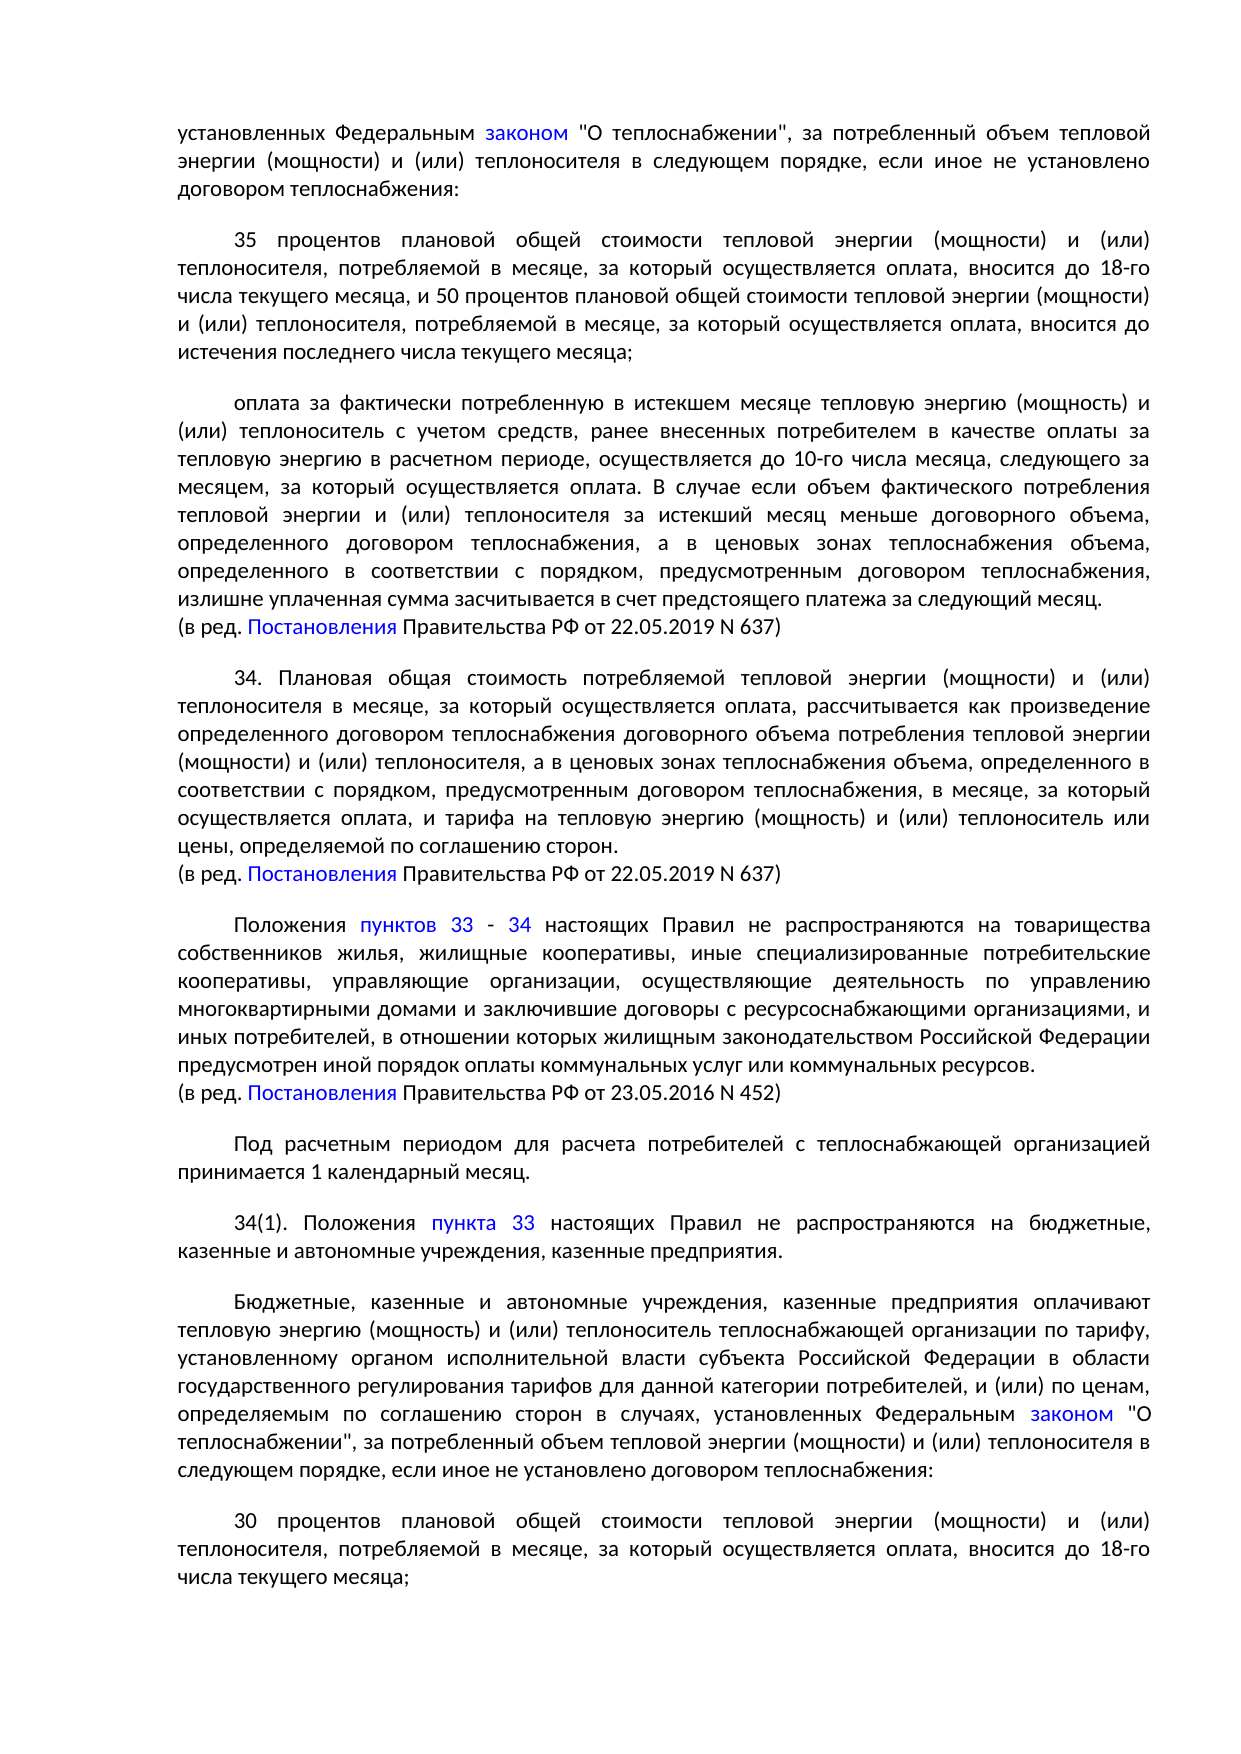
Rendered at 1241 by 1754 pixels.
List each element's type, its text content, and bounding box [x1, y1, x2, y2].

text Под расчетным периодом для расчета потребителей с теплоснабжающей организацией принимается 1 календарный месяц. [177, 1129, 1152, 1185]
text Положения пунктов 33 - 34 настоящих Правил не распространяются на товарищества собственников жилья, жилищные кооперативы, иные специализированные потребительские кооперативы, управляющие организации, осуществляющие деятельность по управлению многоквартирными домами и заключившие договоры с ресурсоснабжающими организациями, и иных потребителей, в отношении которых жилищным законодательством Российской Федерации предусмотрен иной порядок оплаты коммунальных услуг или коммунальных ресурсов. [177, 910, 1152, 1078]
text 35 процентов плановой общей стоимости тепловой энергии (мощности) и (или) теплоносителя, потребляемой в месяце, за который осуществляется оплата, вносится до 18-го числа текущего месяца, и 50 процентов плановой общей стоимости тепловой энергии (мощности) и (или) теплоносителя, потребляемой в месяце, за который осуществляется оплата, вносится до истечения последнего числа текущего месяца; [177, 225, 1152, 365]
text 34(1). Положения пункта 33 настоящих Правил не распространяются на бюджетные, казенные и автономные учреждения, казенные предприятия. [177, 1208, 1152, 1264]
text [177, 118, 1152, 202]
text оплата за фактически потребленную в истекшем месяце тепловую энергию (мощность) и (или) теплоноситель с учетом средств, ранее внесенных потребителем в качестве оплаты за тепловую энергию в расчетном периоде, осуществляется до 10-го числа месяца, следующего за месяцем, за который осуществляется оплата. В случае если объем фактического потребления тепловой энергии и (или) теплоносителя за истекший месяц меньше договорного объема, определенного договором теплоснабжения, а в ценовых зонах теплоснабжения объема, определенного в соответствии с порядком, предусмотренным договором теплоснабжения, излишне уплаченная сумма засчитывается в счет предстоящего платежа за следующий месяц. [177, 388, 1152, 612]
text 30 процентов плановой общей стоимости тепловой энергии (мощности) и (или) теплоносителя, потребляемой в месяце, за который осуществляется оплата, вносится до 18-го числа текущего месяца; [177, 1506, 1152, 1590]
text (в ред. Постановления Правительства РФ от 23.05.2016 N 452) [177, 1078, 1152, 1106]
text Бюджетные, казенные и автономные учреждения, казенные предприятия оплачивают тепловую энергию (мощность) и (или) теплоноситель теплоснабжающей организации по тарифу, установленному органом исполнительной власти субъекта Российской Федерации в области государственного регулирования тарифов для данной категории потребителей, и (или) по ценам, определяемым по соглашению сторон в случаях, установленных Федеральным законом "О теплоснабжении", за потребленный объем тепловой энергии (мощности) и (или) теплоносителя в следующем порядке, если иное не установлено договором теплоснабжения: [177, 1287, 1152, 1483]
text (в ред. Постановления Правительства РФ от 22.05.2019 N 637) [177, 859, 1152, 887]
text 34. Плановая общая стоимость потребляемой тепловой энергии (мощности) и (или) теплоносителя в месяце, за который осуществляется оплата, рассчитывается как произведение определенного договором теплоснабжения договорного объема потребления тепловой энергии (мощности) и (или) теплоносителя, а в ценовых зонах теплоснабжения объема, определенного в соответствии с порядком, предусмотренным договором теплоснабжения, в месяце, за который осуществляется оплата, и тарифа на тепловую энергию (мощность) и (или) теплоноситель или цены, определяемой по соглашению сторон. [177, 663, 1152, 859]
text (в ред. Постановления Правительства РФ от 22.05.2019 N 637) [177, 612, 1152, 640]
